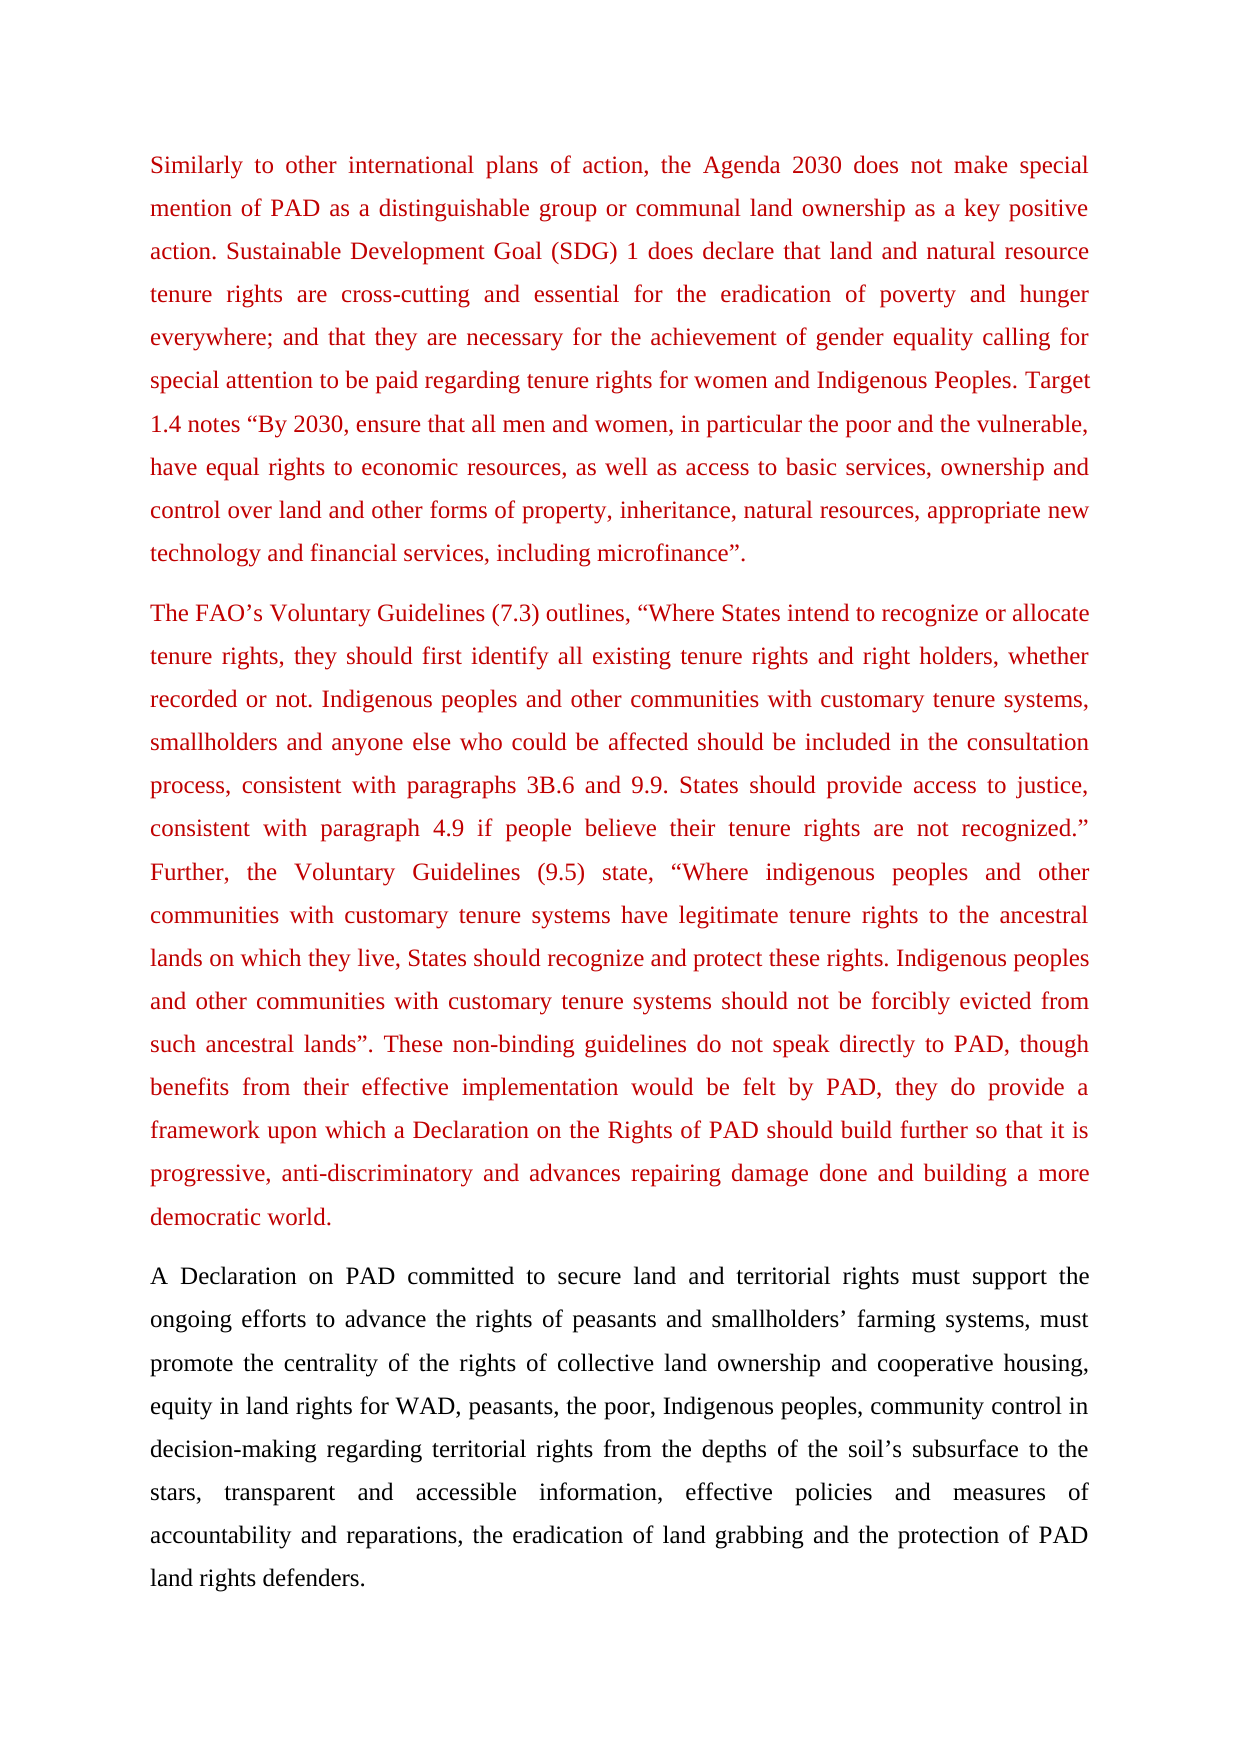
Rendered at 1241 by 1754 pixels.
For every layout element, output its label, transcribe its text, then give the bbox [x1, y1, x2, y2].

text The FAO’s Voluntary Guidelines (7.3) outlines, “Where States intend to recognize or allocate tenure rights, they should first identify all existing tenure rights and right holders, whether recorded or not. Indigenous peoples and other communities with customary tenure systems, smallholders and anyone else who could be affected should be included in the consultation process, consistent with paragraphs 3B.6 and 9.9. States should provide access to justice, consistent with paragraph 4.9 if people believe their tenure rights are not recognized.” Further, the Voluntary Guidelines (9.5) state, “Where indigenous peoples and other communities with customary tenure systems have legitimate tenure rights to the ancestral lands on which they live, States should recognize and protect these rights. Indigenous peoples and other communities with customary tenure systems should not be forcibly evicted from such ancestral lands”. These non-binding guidelines do not speak directly to PAD, though benefits from their effective implementation would be felt by PAD, they do provide a framework upon which a Declaration on the Rights of PAD should build further so that it is progressive, anti-discriminatory and advances repairing damage done and building a more democratic world. [150, 598, 1090, 1230]
text Similarly to other international plans of action, the Agenda 2030 does not make special mention of PAD as a distinguishable group or communal land ownership as a key positive action. Sustainable Development Goal (SDG) 1 does declare that land and natural resource tenure rights are cross-cutting and essential for the eradication of poverty and hunger everywhere; and that they are necessary for the achievement of gender equality calling for special attention to be paid regarding tenure rights for women and Indigenous Peoples. Target 1.4 notes “By 2030, ensure that all men and women, in particular the poor and the vulnerable, have equal rights to economic resources, as well as access to basic services, ownership and control over land and other forms of property, inheritance, natural resources, appropriate new technology and financial services, including microfinance”. [150, 150, 1090, 567]
text A Declaration on PAD committed to secure land and territorial rights must support the ongoing efforts to advance the rights of peasants and smallholders’ farming systems, must promote the centrality of the rights of collective land ownership and cooperative housing, equity in land rights for WAD, peasants, the poor, Indigenous peoples, community control in decision-making regarding territorial rights from the depths of the soil’s subsurface to the stars, transparent and accessible information, effective policies and measures of accountability and reparations, the eradication of land grabbing and the protection of PAD land rights defenders. [150, 1261, 1090, 1592]
